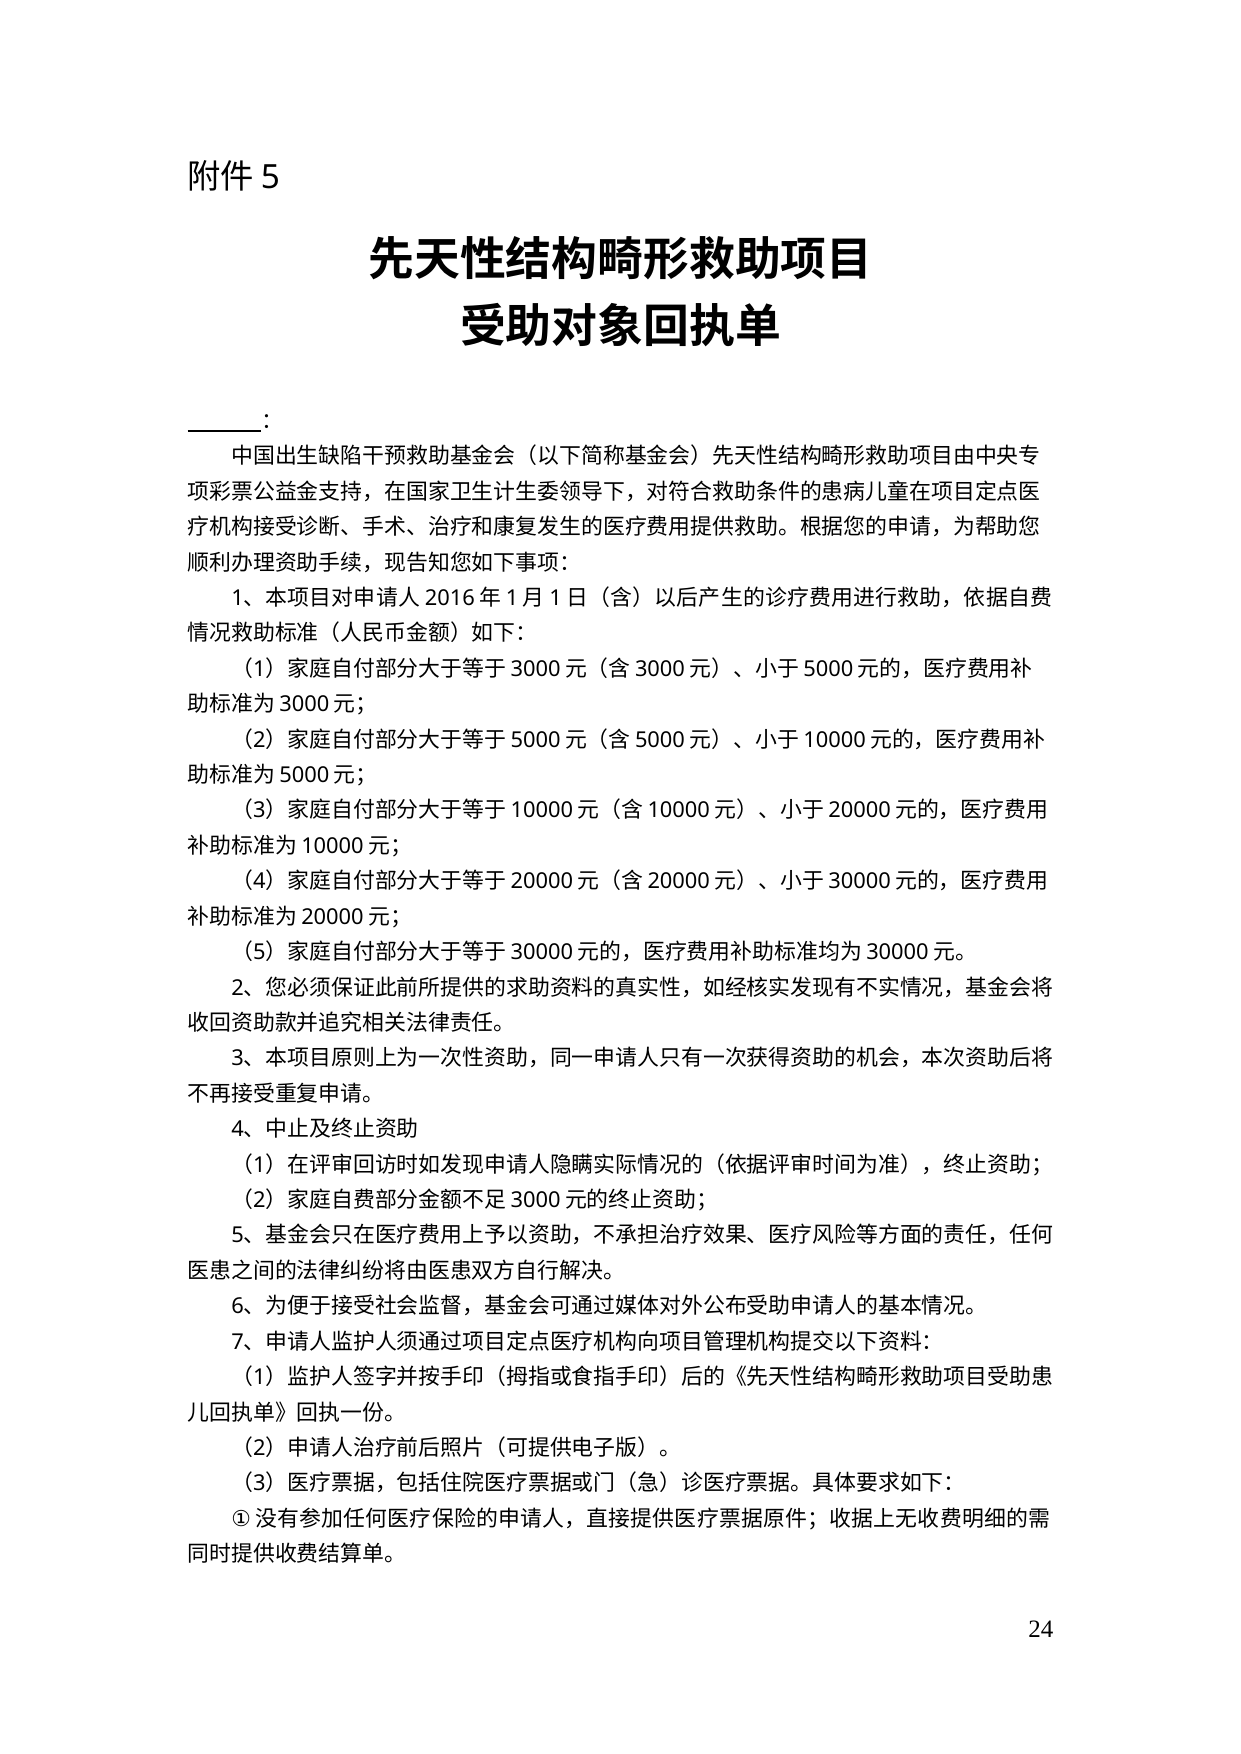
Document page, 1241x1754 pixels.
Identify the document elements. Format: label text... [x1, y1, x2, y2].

text （2）家庭自付部分大于等于5000元（含5000元）、小于10000元的，医疗费用补助标准为5000元； [187, 719, 1053, 789]
text （2）家庭自费部分金额不足3000元的终止资助； [187, 1179, 1053, 1214]
text 中国出生缺陷干预救助基金会（以下简称基金会）先天性结构畸形救助项目由中央专项彩票公益金支持，在国家卫生计生委领导下，对符合救助条件的患病儿童在项目定点医疗机构接受诊断、手术、治疗和康复发生的医疗费用提供救助。根据您的申请，为帮助您顺利办理资助手续，现告知您如下事项： [187, 435, 1053, 577]
list 中止及终止资助 [187, 1108, 1053, 1144]
text （3）医疗票据，包括住院医疗票据或门（急）诊医疗票据。具体要求如下： [187, 1462, 1053, 1498]
text （3）家庭自付部分大于等于10000元（含10000元）、小于20000元的，医疗费用补助标准为10000元； [187, 789, 1053, 860]
text （5）家庭自付部分大于等于30000元的，医疗费用补助标准均为30000元。 [187, 931, 1053, 967]
list 申请人监护人须通过项目定点医疗机构向项目管理机构提交以下资料： [187, 1321, 1053, 1356]
list 本项目原则上为一次性资助，同一申请人只有一次获得资助的机会，本次资助后将不再接受重复申请。 [187, 1037, 1053, 1108]
text ： [187, 400, 1053, 435]
text 受助对象回执单 [187, 289, 1053, 355]
text 先天性结构畸形救助项目 [187, 223, 1053, 289]
list 为便于接受社会监督，基金会可通过媒体对外公布受助申请人的基本情况。 [187, 1285, 1053, 1321]
text ①没有参加任何医疗保险的申请人，直接提供医疗票据原件；收据上无收费明细的需同时提供收费结算单。 [187, 1498, 1053, 1569]
text 附件5 [187, 150, 1053, 198]
text （4）家庭自付部分大于等于20000元（含20000元）、小于30000元的，医疗费用补助标准为20000元； [187, 860, 1053, 931]
text （2）申请人治疗前后照片（可提供电子版）。 [187, 1427, 1053, 1462]
list 您必须保证此前所提供的求助资料的真实性，如经核实发现有不实情况，基金会将收回资助款并追究相关法律责任。 [187, 967, 1053, 1037]
list 基金会只在医疗费用上予以资助，不承担治疗效果、医疗风险等方面的责任，任何医患之间的法律纠纷将由医患双方自行解决。 [187, 1214, 1053, 1285]
text （1）在评审回访时如发现申请人隐瞒实际情况的（依据评审时间为准），终止资助； [187, 1144, 1053, 1179]
text （1）监护人签字并按手印（拇指或食指手印）后的《先天性结构畸形救助项目受助患儿回执单》回执一份。 [187, 1356, 1053, 1427]
text （1）家庭自付部分大于等于3000元（含3000元）、小于5000元的，医疗费用补助标准为3000元； [187, 648, 1053, 719]
list 本项目对申请人2016年1月1日（含）以后产生的诊疗费用进行救助，依据自费情况救助标准（人民币金额）如下： [187, 577, 1053, 648]
